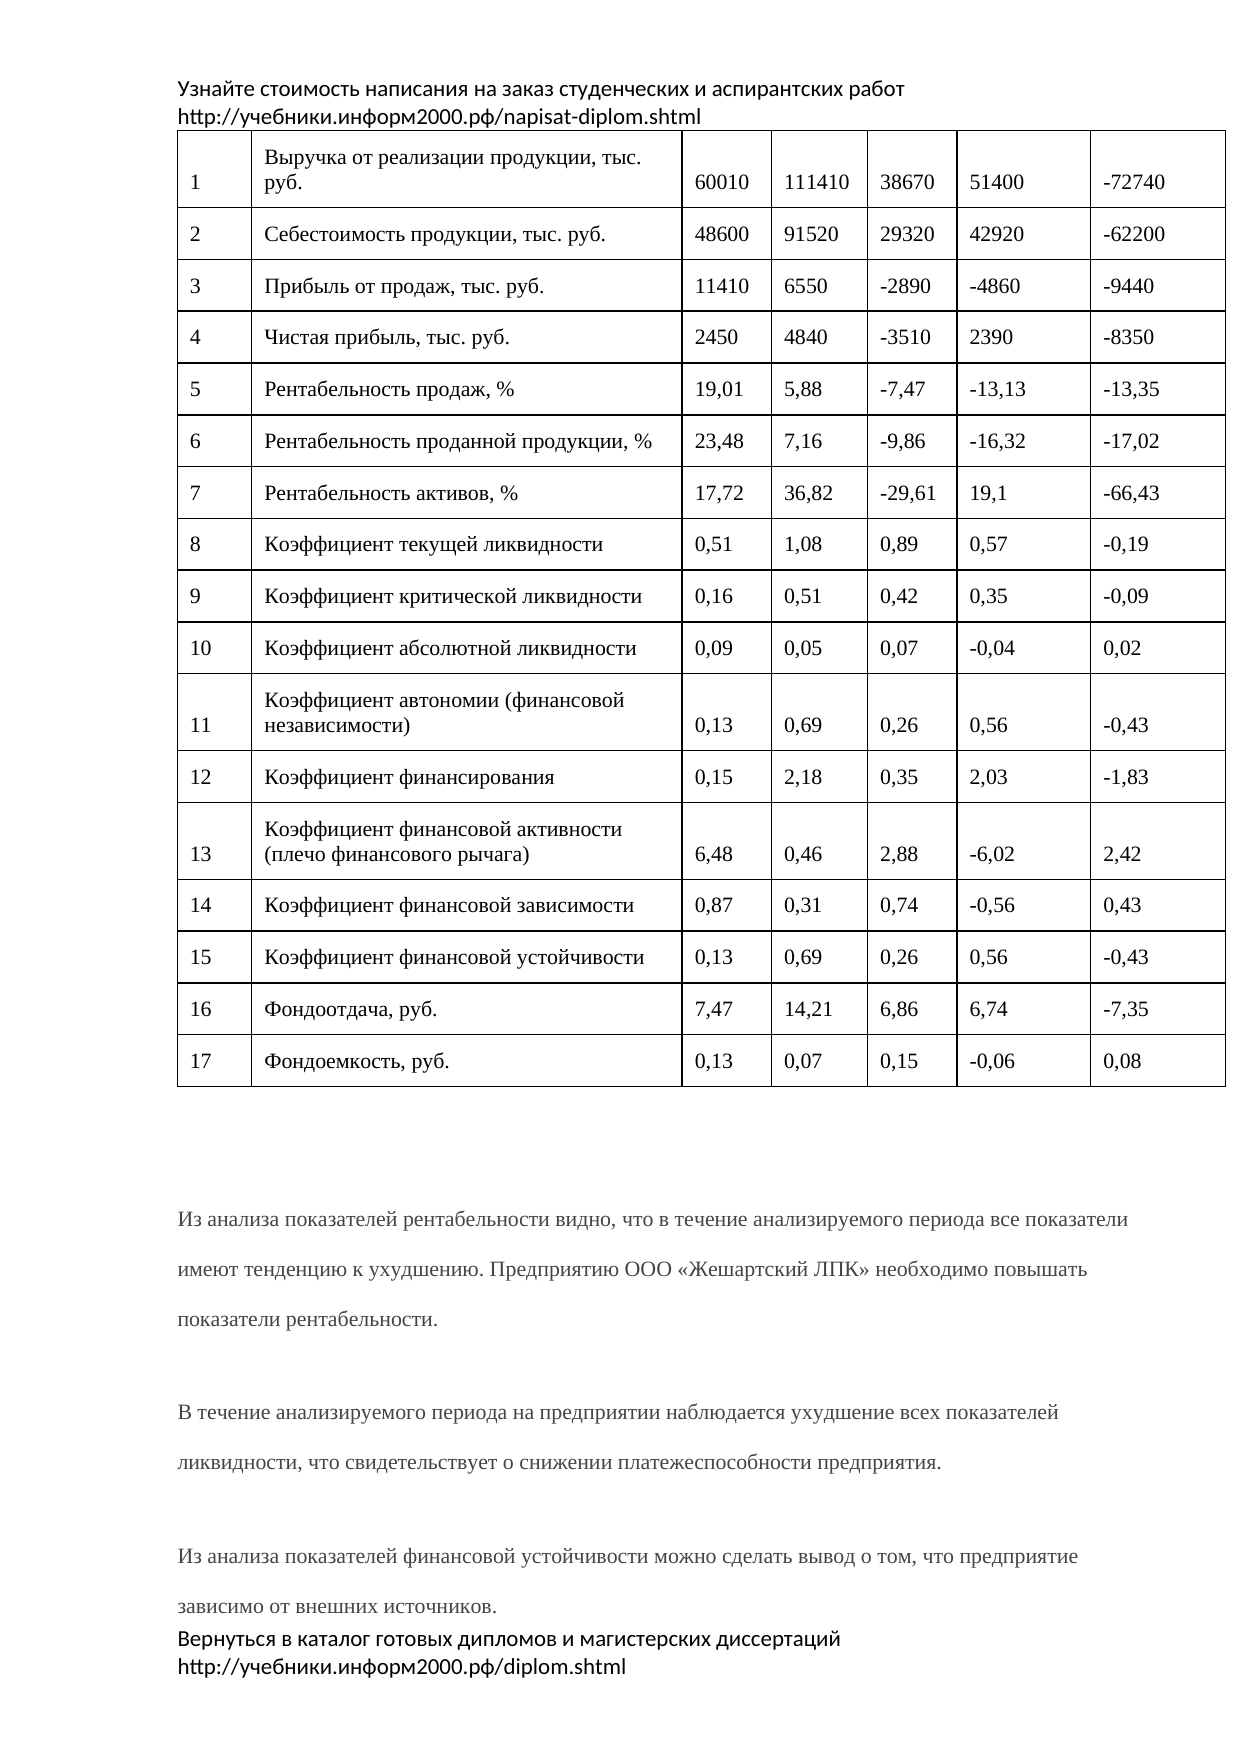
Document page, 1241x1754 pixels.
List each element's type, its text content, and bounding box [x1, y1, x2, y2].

table_cell -13,35 [1091, 364, 1225, 414]
table_cell 0,09 [683, 623, 771, 673]
table_cell -0,09 [1091, 571, 1225, 621]
table_cell -29,61 [868, 467, 956, 517]
table_cell 0,13 [683, 674, 771, 750]
table_cell Коэффициент финансовой устойчивости [252, 932, 681, 982]
table_cell 23,48 [683, 416, 771, 466]
table_cell Прибыль от продаж, тыс. руб. [252, 260, 681, 310]
table_cell 0,26 [868, 932, 956, 982]
table_cell 14 [178, 880, 251, 930]
table_cell -7,35 [1091, 984, 1225, 1034]
table_cell 12 [178, 751, 251, 801]
table_cell -16,32 [958, 416, 1090, 466]
table_cell -4860 [958, 260, 1090, 310]
table_cell 6550 [772, 260, 867, 310]
table_cell 5,88 [772, 364, 867, 414]
table_cell -66,43 [1091, 467, 1225, 517]
table_cell 0,42 [868, 571, 956, 621]
table_cell 13 [178, 803, 251, 878]
table_cell 19,01 [683, 364, 771, 414]
table_cell Себестоимость продукции, тыс. руб. [252, 208, 681, 258]
table_cell 38670 [868, 131, 956, 207]
table_cell -9440 [1091, 260, 1225, 310]
table_cell 111410 [772, 131, 867, 207]
table_cell Коэффициент критической ликвидности [252, 571, 681, 621]
table_cell 4840 [772, 312, 867, 362]
text Из анализа показателей рентабельности видно, что в течение анализируемого периода все показатели имеют тенденцию к ухудшению. Предприятию ООО «Жешартский ЛПК» необходимо повышать показатели рентабельности. [177, 1181, 1152, 1331]
table_cell 0,57 [958, 519, 1090, 569]
table_cell 16 [178, 984, 251, 1034]
table_cell 0,51 [683, 519, 771, 569]
table_cell -2890 [868, 260, 956, 310]
table_cell 0,15 [868, 1035, 956, 1086]
table_cell Коэффициент финансовой зависимости [252, 880, 681, 930]
table_cell Рентабельность продаж, % [252, 364, 681, 414]
table_cell 0,74 [868, 880, 956, 930]
table_cell 0,08 [1091, 1035, 1225, 1086]
table_cell 2,88 [868, 803, 956, 878]
table_cell Коэффициент финансирования [252, 751, 681, 801]
table_cell -0,06 [958, 1035, 1090, 1086]
table_cell Рентабельность проданной продукции, % [252, 416, 681, 466]
table_cell 0,46 [772, 803, 867, 878]
table_cell -62200 [1091, 208, 1225, 258]
table_cell 5 [178, 364, 251, 414]
table_cell -13,13 [958, 364, 1090, 414]
table_cell 0,13 [683, 932, 771, 982]
table_cell 60010 [683, 131, 771, 207]
table_cell -17,02 [1091, 416, 1225, 466]
table_cell 10 [178, 623, 251, 673]
table_cell 9 [178, 571, 251, 621]
table_cell Чистая прибыль, тыс. руб. [252, 312, 681, 362]
table_cell 7 [178, 467, 251, 517]
table_cell 0,43 [1091, 880, 1225, 930]
table_cell -0,19 [1091, 519, 1225, 569]
text Из анализа показателей финансовой устойчивости можно сделать вывод о том, что предприятие зависимо от внешних источников. [177, 1518, 1152, 1618]
table_cell Выручка от реализации продукции, тыс. руб. [252, 131, 681, 207]
table_cell 11410 [683, 260, 771, 310]
table_cell -8350 [1091, 312, 1225, 362]
table_cell 17,72 [683, 467, 771, 517]
table_cell 0,51 [772, 571, 867, 621]
table_cell 0,26 [868, 674, 956, 750]
table_cell -0,04 [958, 623, 1090, 673]
table_cell 3 [178, 260, 251, 310]
table_cell 36,82 [772, 467, 867, 517]
table_cell 4 [178, 312, 251, 362]
table_cell -0,43 [1091, 932, 1225, 982]
table_cell 42920 [958, 208, 1090, 258]
table_cell 0,13 [683, 1035, 771, 1086]
table_cell 0,56 [958, 674, 1090, 750]
table_cell -0,56 [958, 880, 1090, 930]
table_cell 2,03 [958, 751, 1090, 801]
table_cell Фондоотдача, руб. [252, 984, 681, 1034]
table_cell Рентабельность активов, % [252, 467, 681, 517]
table_cell -7,47 [868, 364, 956, 414]
table_cell 0,16 [683, 571, 771, 621]
table_cell 0,87 [683, 880, 771, 930]
table_cell 0,69 [772, 932, 867, 982]
table_cell -1,83 [1091, 751, 1225, 801]
table_cell 6,86 [868, 984, 956, 1034]
table_cell 15 [178, 932, 251, 982]
table_cell 7,47 [683, 984, 771, 1034]
table_cell 6,74 [958, 984, 1090, 1034]
table_cell Фондоемкость, руб. [252, 1035, 681, 1086]
table_cell 1 [178, 131, 251, 207]
table_cell 0,35 [868, 751, 956, 801]
table_cell 11 [178, 674, 251, 750]
table_cell 6 [178, 416, 251, 466]
table_cell 0,07 [868, 623, 956, 673]
table_cell 2450 [683, 312, 771, 362]
table_cell 17 [178, 1035, 251, 1086]
table_cell 91520 [772, 208, 867, 258]
table_cell 2,18 [772, 751, 867, 801]
table_cell 0,07 [772, 1035, 867, 1086]
table_cell 8 [178, 519, 251, 569]
table_cell 0,89 [868, 519, 956, 569]
table_cell Коэффициент автономии (финансовой независимости) [252, 674, 681, 750]
table_cell 19,1 [958, 467, 1090, 517]
table_cell Коэффициент текущей ликвидности [252, 519, 681, 569]
table_cell 0,31 [772, 880, 867, 930]
table_cell 6,48 [683, 803, 771, 878]
table_cell -6,02 [958, 803, 1090, 878]
table_cell Коэффициент абсолютной ликвидности [252, 623, 681, 673]
table_cell 7,16 [772, 416, 867, 466]
table_cell -3510 [868, 312, 956, 362]
table_cell 0,69 [772, 674, 867, 750]
table_cell 2390 [958, 312, 1090, 362]
table_cell Коэффициент финансовой активности (плечо финансового рычага) [252, 803, 681, 878]
table_cell -72740 [1091, 131, 1225, 207]
table_cell 0,02 [1091, 623, 1225, 673]
table_cell 14,21 [772, 984, 867, 1034]
table_cell 51400 [958, 131, 1090, 207]
table_cell 1,08 [772, 519, 867, 569]
table_cell 2 [178, 208, 251, 258]
table_cell 29320 [868, 208, 956, 258]
table_cell -0,43 [1091, 674, 1225, 750]
table_cell 0,15 [683, 751, 771, 801]
table_cell 0,05 [772, 623, 867, 673]
table_cell 2,42 [1091, 803, 1225, 878]
table_cell 48600 [683, 208, 771, 258]
table_cell -9,86 [868, 416, 956, 466]
table_cell 0,35 [958, 571, 1090, 621]
table_cell 0,56 [958, 932, 1090, 982]
text В течение анализируемого периода на предприятии наблюдается ухудшение всех показателей ликвидности, что свидетельствует о снижении платежеспособности предприятия. [177, 1374, 1152, 1474]
